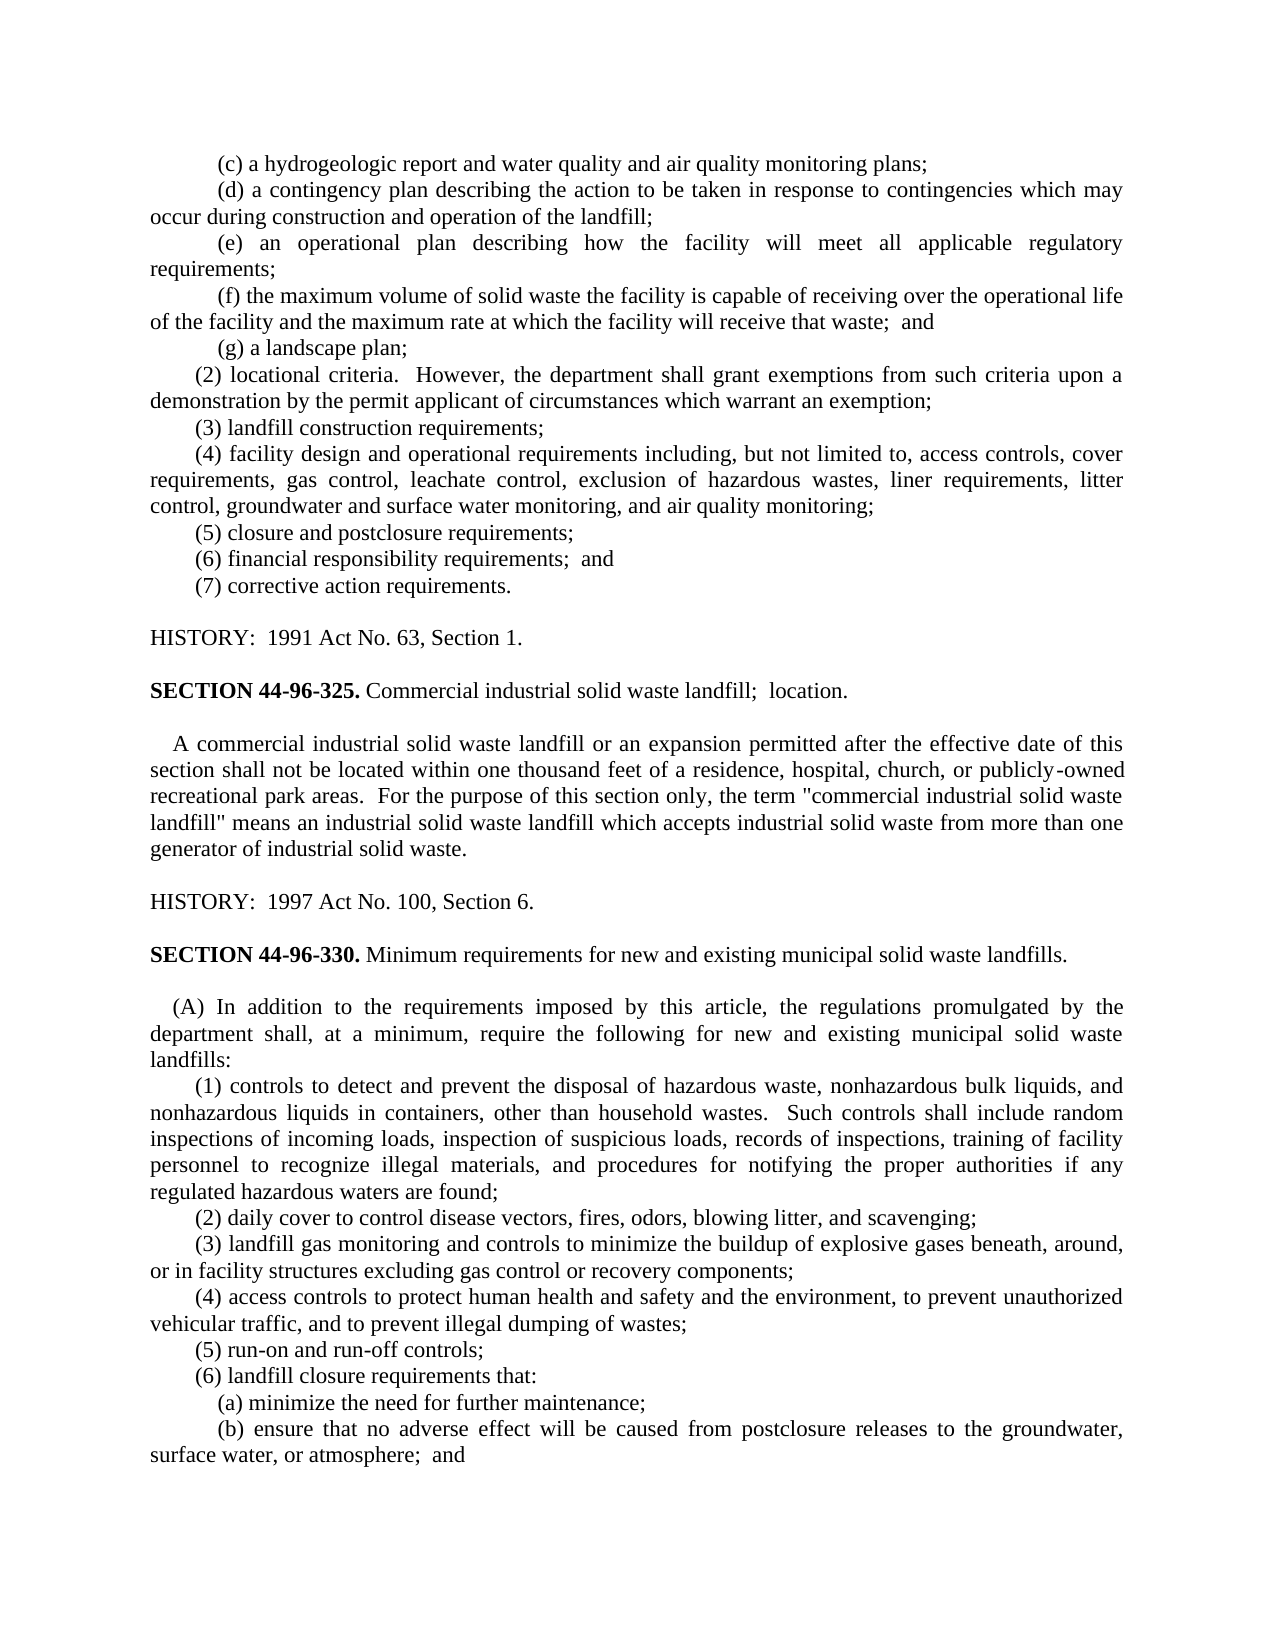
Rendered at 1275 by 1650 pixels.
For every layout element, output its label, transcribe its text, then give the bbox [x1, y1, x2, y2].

text (7) corrective action requirements. [150, 572, 1125, 598]
text (3) landfill gas monitoring and controls to minimize the buildup of explosive gases beneath, around, or in facility structures excluding gas control or recovery components; [150, 1231, 1125, 1283]
text (g) a landscape plan; [150, 334, 1125, 361]
text (5) closure and postclosure requirements; [150, 519, 1125, 545]
text (3) landfill construction requirements; [150, 413, 1125, 440]
text SECTION 44-96-325. Commercial industrial solid waste landfill; location. [150, 677, 1125, 703]
text (4) access controls to protect human health and safety and the environment, to prevent unauthorized vehicular traffic, and to prevent illegal dumping of wastes; [150, 1283, 1125, 1336]
text (5) run-on and run-off controls; [150, 1336, 1125, 1362]
text (f) the maximum volume of solid waste the facility is capable of receiving over the operational life of the facility and the maximum rate at which the facility will receive that waste; and [150, 282, 1125, 334]
text HISTORY: 1997 Act No. 100, Section 6. [150, 888, 1125, 914]
text (1) controls to detect and prevent the disposal of hazardous waste, nonhazardous bulk liquids, and nonhazardous liquids in containers, other than household wastes. Such controls shall include random inspections of incoming loads, inspection of suspicious loads, records of inspections, training of facility personnel to recognize illegal materials, and procedures for notifying the proper authorities if any regulated hazardous waters are found; [150, 1072, 1125, 1204]
text (d) a contingency plan describing the action to be taken in response to contingencies which may occur during construction and operation of the landfill; [150, 176, 1125, 229]
text A commercial industrial solid waste landfill or an expansion permitted after the effective date of this section shall not be located within one thousand feet of a residence, hospital, church, or publicly-owned recreational park areas. For the purpose of this section only, the term "commercial industrial solid waste landfill" means an industrial solid waste landfill which accepts industrial solid waste from more than one generator of industrial solid waste. [150, 730, 1125, 862]
text HISTORY: 1991 Act No. 63, Section 1. [150, 624, 1125, 651]
text (a) minimize the need for further maintenance; [150, 1389, 1125, 1415]
text (2) daily cover to control disease vectors, fires, odors, blowing litter, and scavenging; [150, 1204, 1125, 1231]
text (6) landfill closure requirements that: [150, 1362, 1125, 1389]
text (c) a hydrogeologic report and water quality and air quality monitoring plans; [150, 150, 1125, 176]
text SECTION 44-96-330. Minimum requirements for new and existing municipal solid waste landfills. [150, 941, 1125, 967]
text (2) locational criteria. However, the department shall grant exemptions from such criteria upon a demonstration by the permit applicant of circumstances which warrant an exemption; [150, 361, 1125, 413]
text (b) ensure that no adverse effect will be caused from postclosure releases to the groundwater, surface water, or atmosphere; and [150, 1415, 1125, 1468]
text (e) an operational plan describing how the facility will meet all applicable regulatory requirements; [150, 229, 1125, 282]
text (A) In addition to the requirements imposed by this article, the regulations promulgated by the department shall, at a minimum, require the following for new and existing municipal solid waste landfills: [150, 993, 1125, 1072]
text (6) financial responsibility requirements; and [150, 545, 1125, 572]
text (4) facility design and operational requirements including, but not limited to, access controls, cover requirements, gas control, leachate control, exclusion of hazardous wastes, liner requirements, litter control, groundwater and surface water monitoring, and air quality monitoring; [150, 440, 1125, 519]
